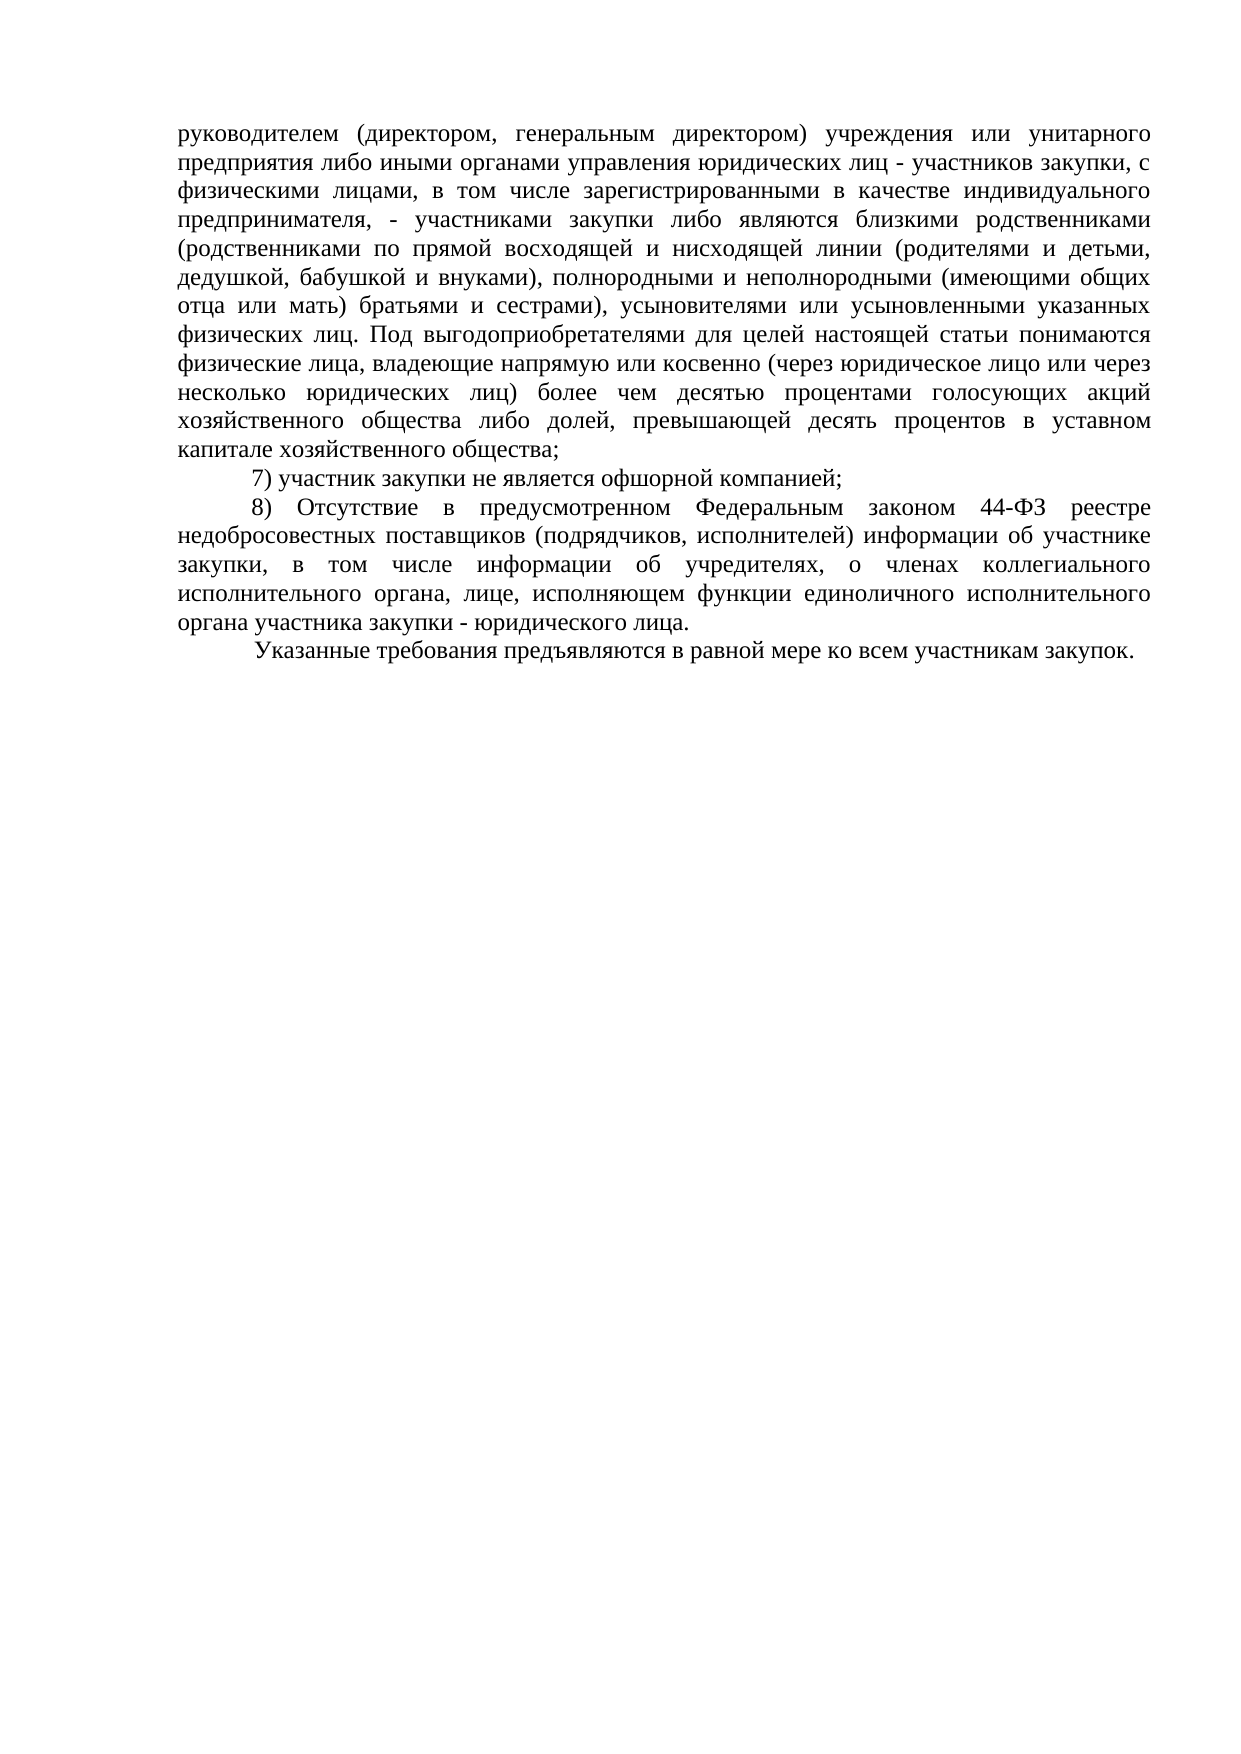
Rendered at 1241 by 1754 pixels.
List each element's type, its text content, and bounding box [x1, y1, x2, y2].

text Указанные требования предъявляются в равной мере ко всем участникам закупок. [177, 636, 1152, 664]
text 7) участник закупки не является офшорной компанией; [177, 463, 1152, 492]
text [177, 118, 1152, 463]
text 8) Отсутствие в предусмотренном Федеральным законом 44-ФЗ реестре недобросовестных поставщиков (подрядчиков, исполнителей) информации об участнике закупки, в том числе информации об учредителях, о членах коллегиального исполнительного органа, лице, исполняющем функции единоличного исполнительного органа участника закупки - юридического лица. [177, 492, 1152, 636]
